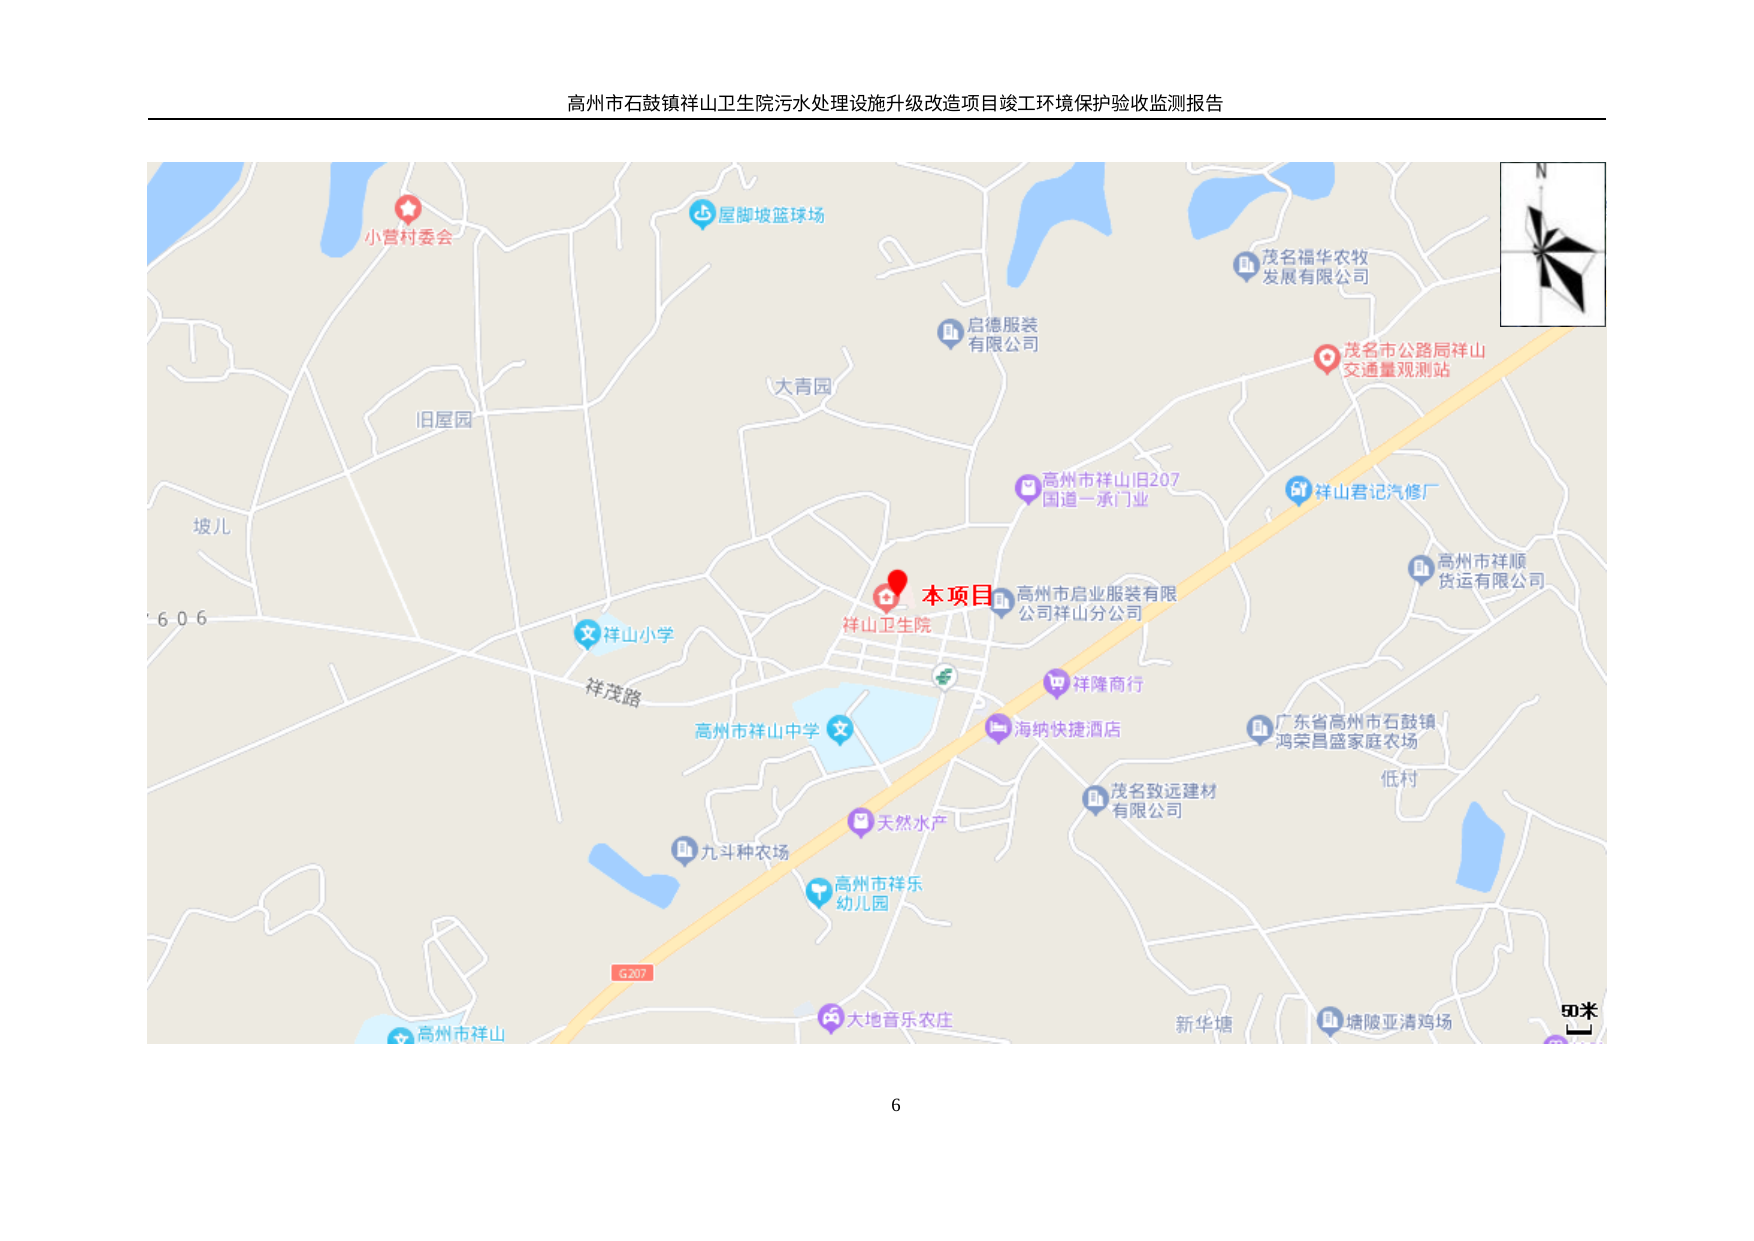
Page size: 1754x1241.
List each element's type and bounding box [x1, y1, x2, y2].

picture [147, 162, 1607, 1044]
